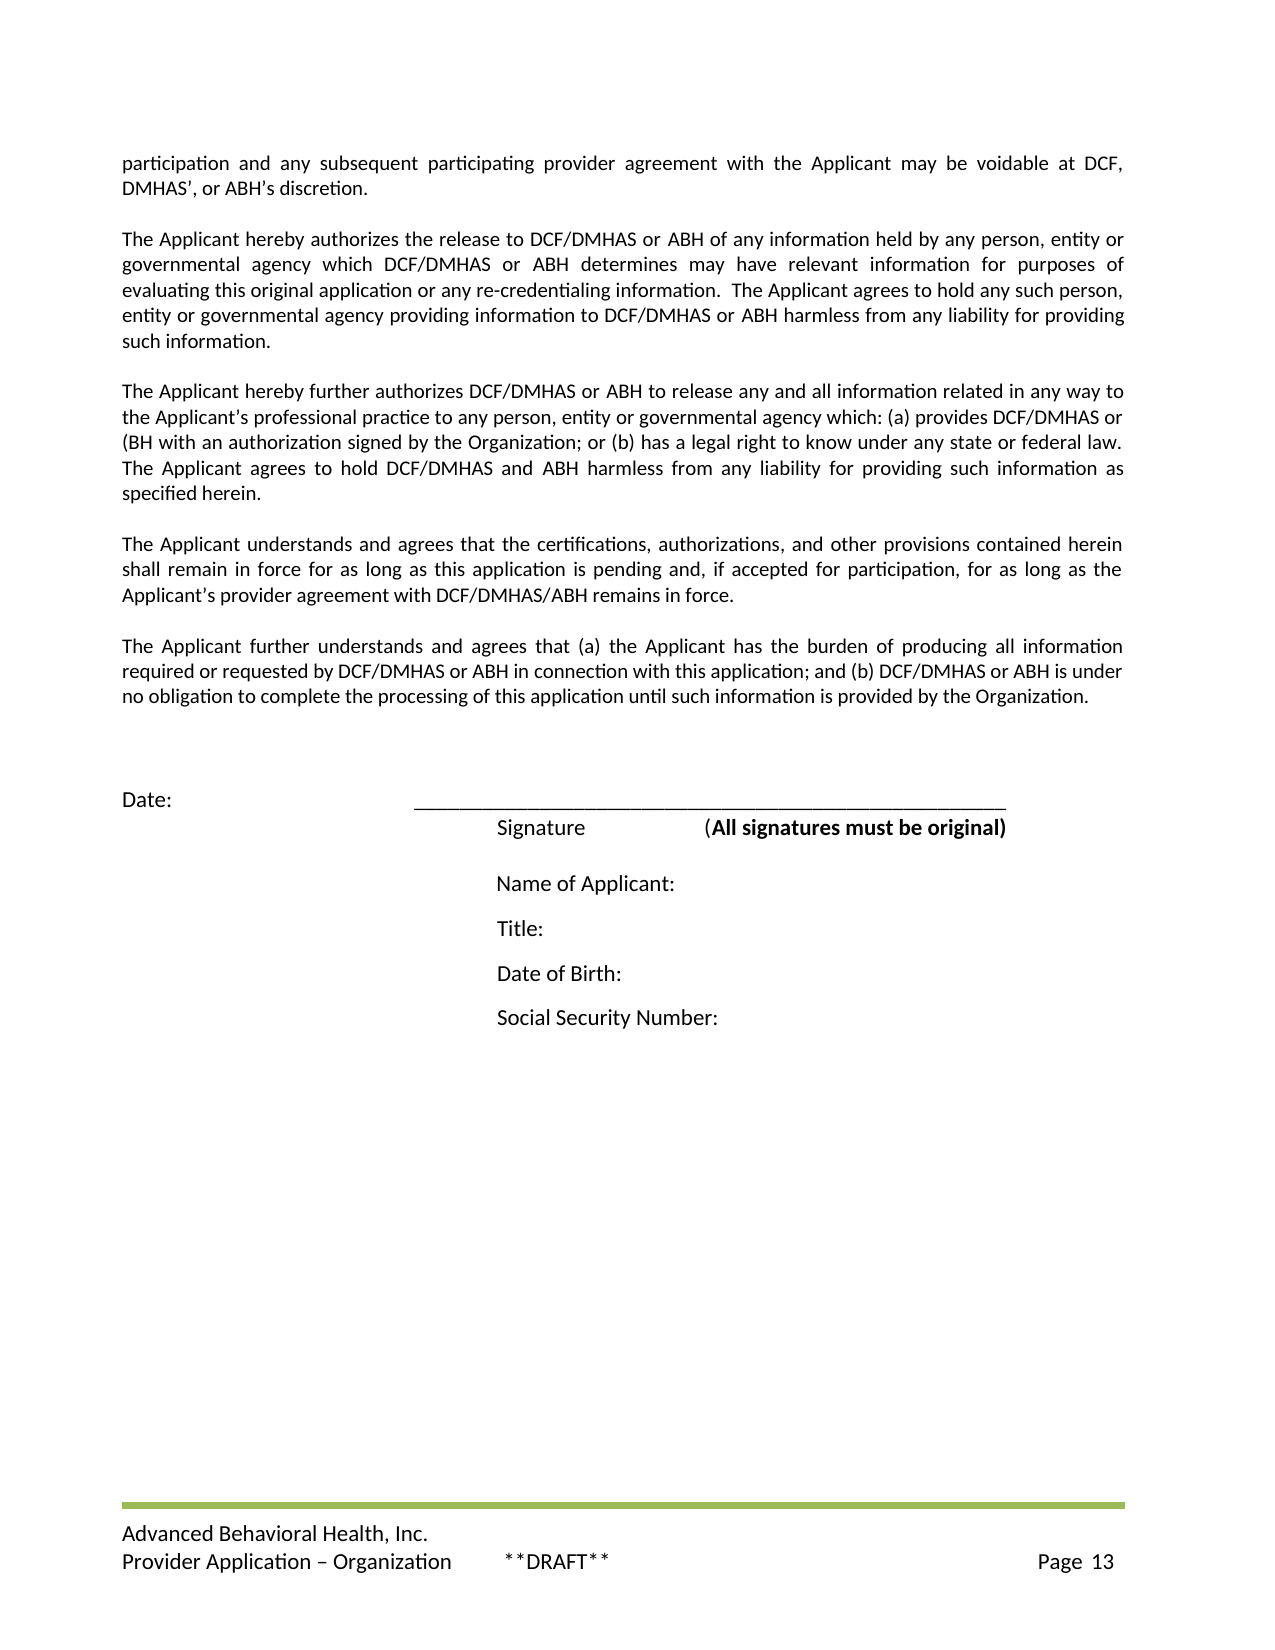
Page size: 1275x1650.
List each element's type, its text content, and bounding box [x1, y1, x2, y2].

text The Applicant hereby authorizes the release to DCF/DMHAS or ABH of any information held by any person, entity or governmental agency which DCF/DMHAS or ABH determines may have relevant information for purposes of evaluating this original application or any re-credentialing information. The Applicant agrees to hold any such person, entity or governmental agency providing information to DCF/DMHAS or ABH harmless from any liability for providing such information. [122, 226, 1125, 353]
text The Applicant understands and agrees that the certifications, authorizations, and other provisions contained herein shall remain in force for as long as this application is pending and, if accepted for participation, for as long as the Applicant’s provider agreement with DCF/DMHAS/ABH remains in force. [122, 531, 1125, 607]
text Title: [122, 914, 1125, 942]
text Date of Birth: [422, 959, 1125, 987]
text Signature (All signatures must be original) [122, 813, 1125, 841]
text The Applicant hereby further authorizes DCF/DMHAS or ABH to release any and all information related in any way to the Applicant’s professional practice to any person, entity or governmental agency which: (a) provides DCF/DMHAS or (BH with an authorization signed by the Organization; or (b) has a legal right to know under any state or federal law. The Applicant agrees to hold DCF/DMHAS and ABH harmless from any liability for providing such information as specified herein. [122, 379, 1125, 506]
text Social Security Number: [122, 1003, 1125, 1032]
text The Applicant further understands and agrees that (a) the Applicant has the burden of producing all information required or requested by DCF/DMHAS or ABH in connection with this application; and (b) DCF/DMHAS or ABH is under no obligation to complete the processing of this application until such information is provided by the Organization. [122, 633, 1125, 709]
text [122, 150, 1125, 201]
text Date: ____________________________________________________ [122, 785, 1125, 813]
text Name of Applicant: [122, 869, 1125, 897]
